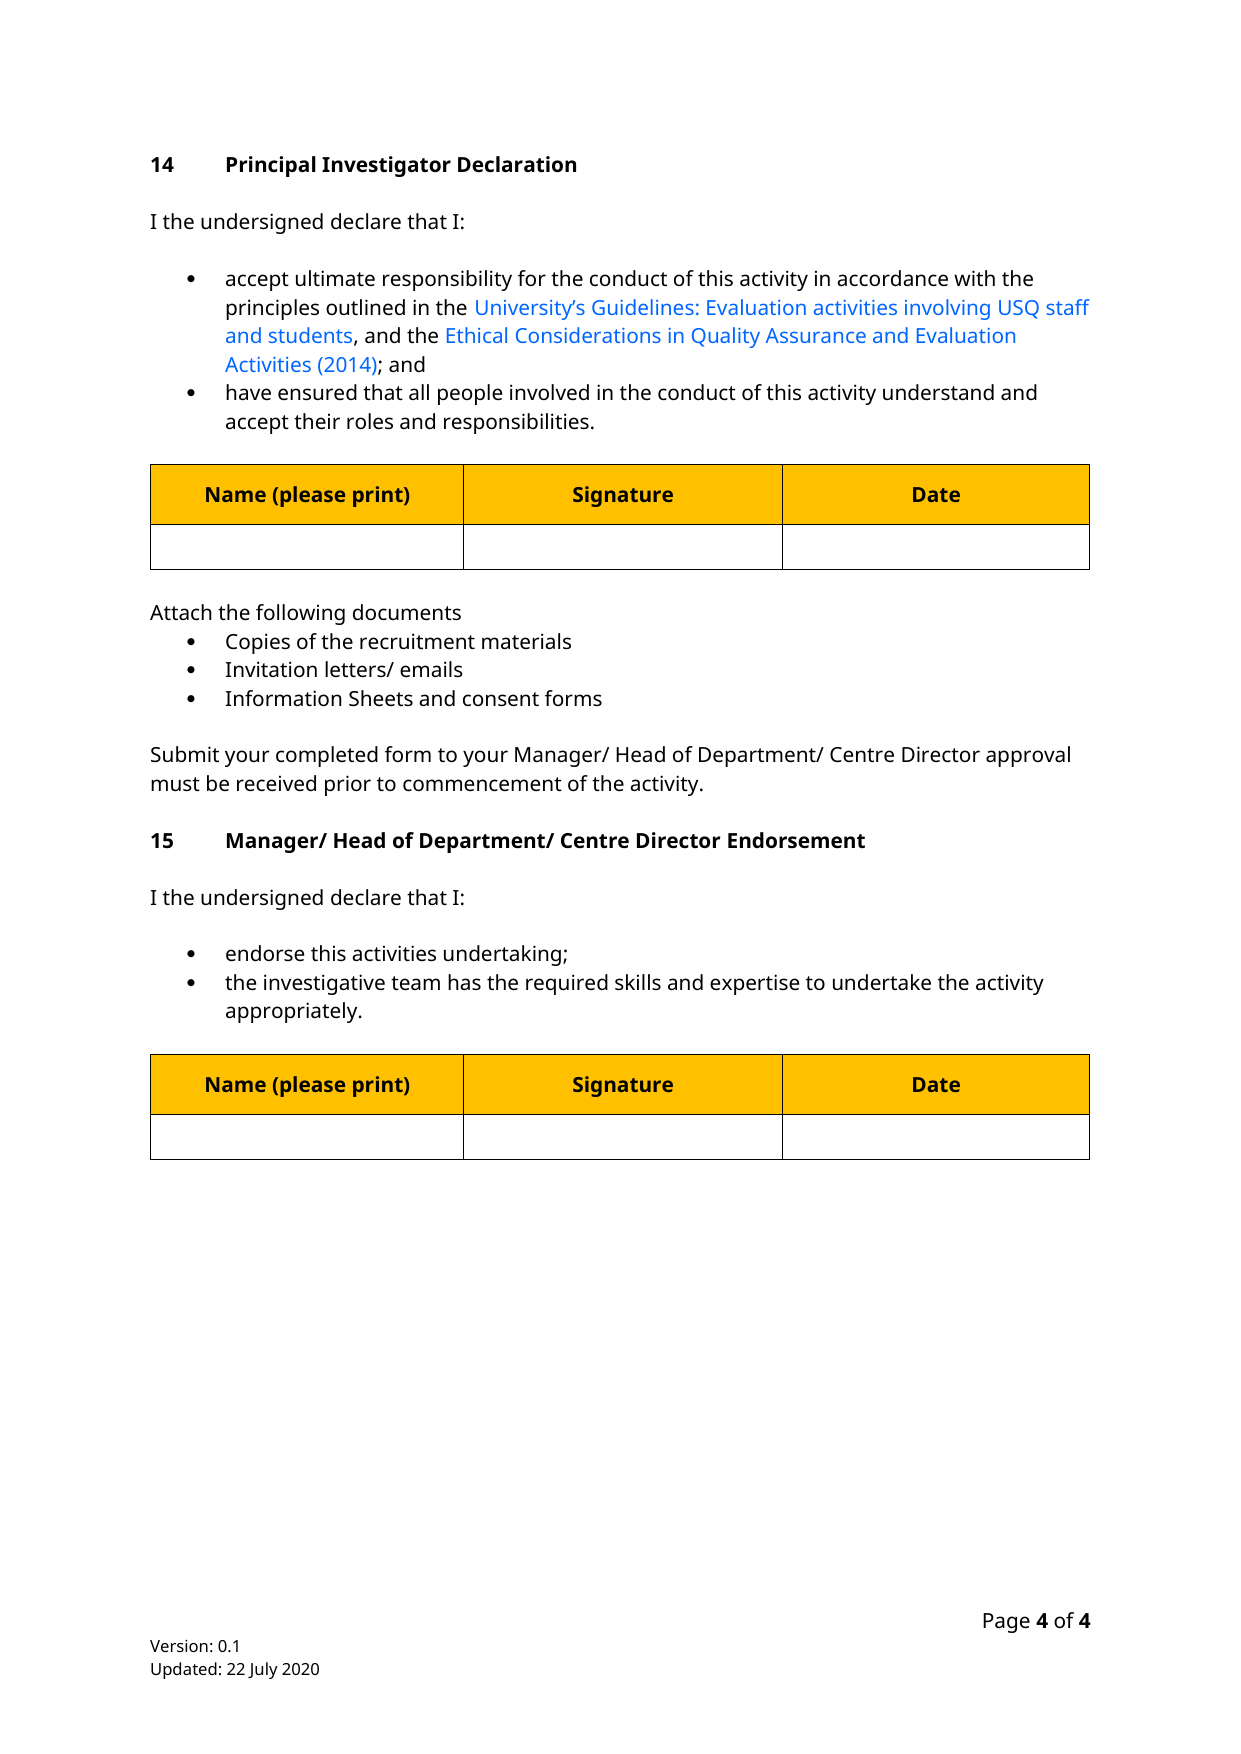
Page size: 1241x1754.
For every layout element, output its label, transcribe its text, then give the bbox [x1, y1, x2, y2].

text 14 Principal Investigator Declaration [150, 150, 1090, 178]
list have ensured that all people involved in the conduct of this activity understand and accept their roles and responsibilities. [187, 378, 1090, 435]
table_header Name (please print) [151, 465, 463, 524]
text I the undersigned declare that I: [150, 207, 1090, 235]
table_cell [151, 1115, 463, 1159]
table_cell [151, 525, 463, 569]
list Copies of the recruitment materials [187, 627, 1090, 655]
table_header Signature [464, 465, 782, 524]
text I the undersigned declare that I: [150, 883, 1090, 911]
table_cell [464, 1115, 782, 1159]
table_header Signature [464, 1055, 782, 1114]
list endorse this activities undertaking; [187, 939, 1090, 968]
list Invitation letters/ emails [187, 655, 1090, 684]
list accept ultimate responsibility for the conduct of this activity in accordance with the principles outlined in the University’s Guidelines: Evaluation activities involving USQ staff and students, and the Ethical Considerations in Quality Assurance and Evaluation Activities (2014); and [187, 264, 1090, 378]
list the investigative team has the required skills and expertise to undertake the activity appropriately. [187, 968, 1090, 1025]
text 15 Manager/ Head of Department/ Centre Director Endorsement [150, 826, 1090, 854]
table_header Date [783, 1055, 1089, 1114]
table_cell [783, 525, 1089, 569]
list Information Sheets and consent forms [187, 684, 1090, 712]
table_header Name (please print) [151, 1055, 463, 1114]
table_header Date [783, 465, 1089, 524]
table_cell [783, 1115, 1089, 1159]
text Submit your completed form to your Manager/ Head of Department/ Centre Director approval must be received prior to commencement of the activity. [150, 741, 1090, 797]
text Attach the following documents [150, 598, 1090, 627]
table_cell [464, 525, 782, 569]
